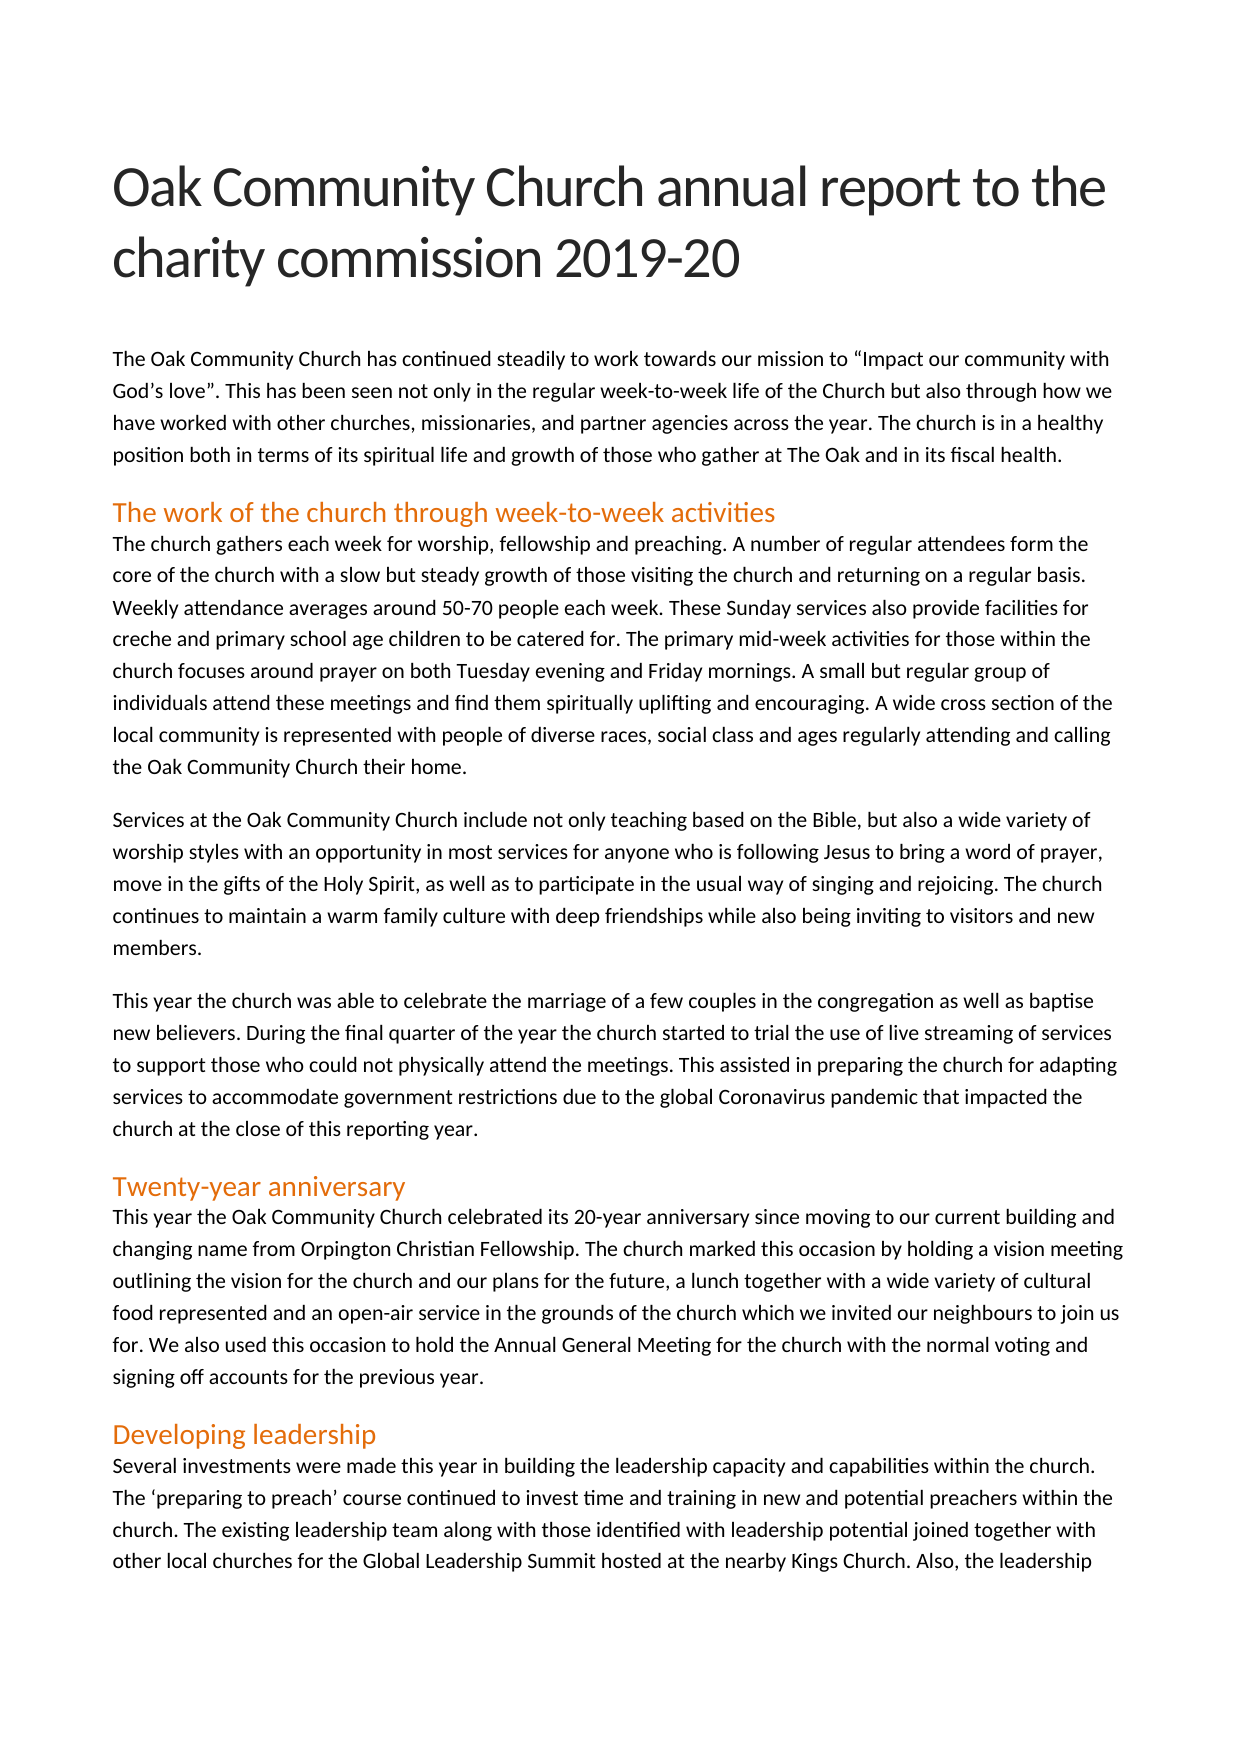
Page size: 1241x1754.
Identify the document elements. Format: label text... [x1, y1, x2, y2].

subtitle Twenty-year anniversary [112, 1168, 1128, 1203]
text The Oak Community Church has continued steadily to work towards our mission to “Impact our community with God’s love”. This has been seen not only in the regular week-to-week life of the Church but also through how we have worked with other churches, missionaries, and partner agencies across the year. The church is in a healthy position both in terms of its spiritual life and growth of those who gather at The Oak and in its fiscal health. [112, 345, 1128, 468]
text This year the church was able to celebrate the marriage of a few couples in the congregation as well as baptise new believers. During the final quarter of the year the church started to trial the use of live streaming of services to support those who could not physically attend the meetings. This assisted in preparing the church for adapting services to accommodate government restrictions due to the global Coronavirus pandemic that impacted the church at the close of this reporting year. [112, 987, 1128, 1142]
text The church gathers each week for worship, fellowship and preaching. A number of regular attendees form the core of the church with a slow but steady growth of those visiting the church and returning on a regular basis. Weekly attendance averages around 50-70 people each week. These Sunday services also provide facilities for creche and primary school age children to be catered for. The primary mid-week activities for those within the church focuses around prayer on both Tuesday evening and Friday mornings. A small but regular group of individuals attend these meetings and find them spiritually uplifting and encouraging. A wide cross section of the local community is represented with people of diverse races, social class and ages regularly attending and calling the Oak Community Church their home. [112, 530, 1128, 780]
text This year the Oak Community Church celebrated its 20-year anniversary since moving to our current building and changing name from Orpington Christian Fellowship. The church marked this occasion by holding a vision meeting outlining the vision for the church and our plans for the future, a lunch together with a wide variety of cultural food represented and an open-air service in the grounds of the church which we invited our neighbours to join us for. We also used this occasion to hold the Annual General Meeting for the church with the normal voting and signing off accounts for the previous year. [112, 1203, 1128, 1390]
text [112, 1452, 1128, 1574]
subtitle Developing leadership [112, 1416, 1128, 1452]
title Oak Community Church annual report to the charity commission 2019-20 [112, 150, 1128, 292]
subtitle The work of the church through week-to-week activities [112, 494, 1128, 530]
text Services at the Oak Community Church include not only teaching based on the Bible, but also a wide variety of worship styles with an opportunity in most services for anyone who is following Jesus to bring a word of prayer, move in the gifts of the Holy Spirit, as well as to participate in the usual way of singing and rejoicing. The church continues to maintain a warm family culture with deep friendships while also being inviting to visitors and new members. [112, 806, 1128, 961]
